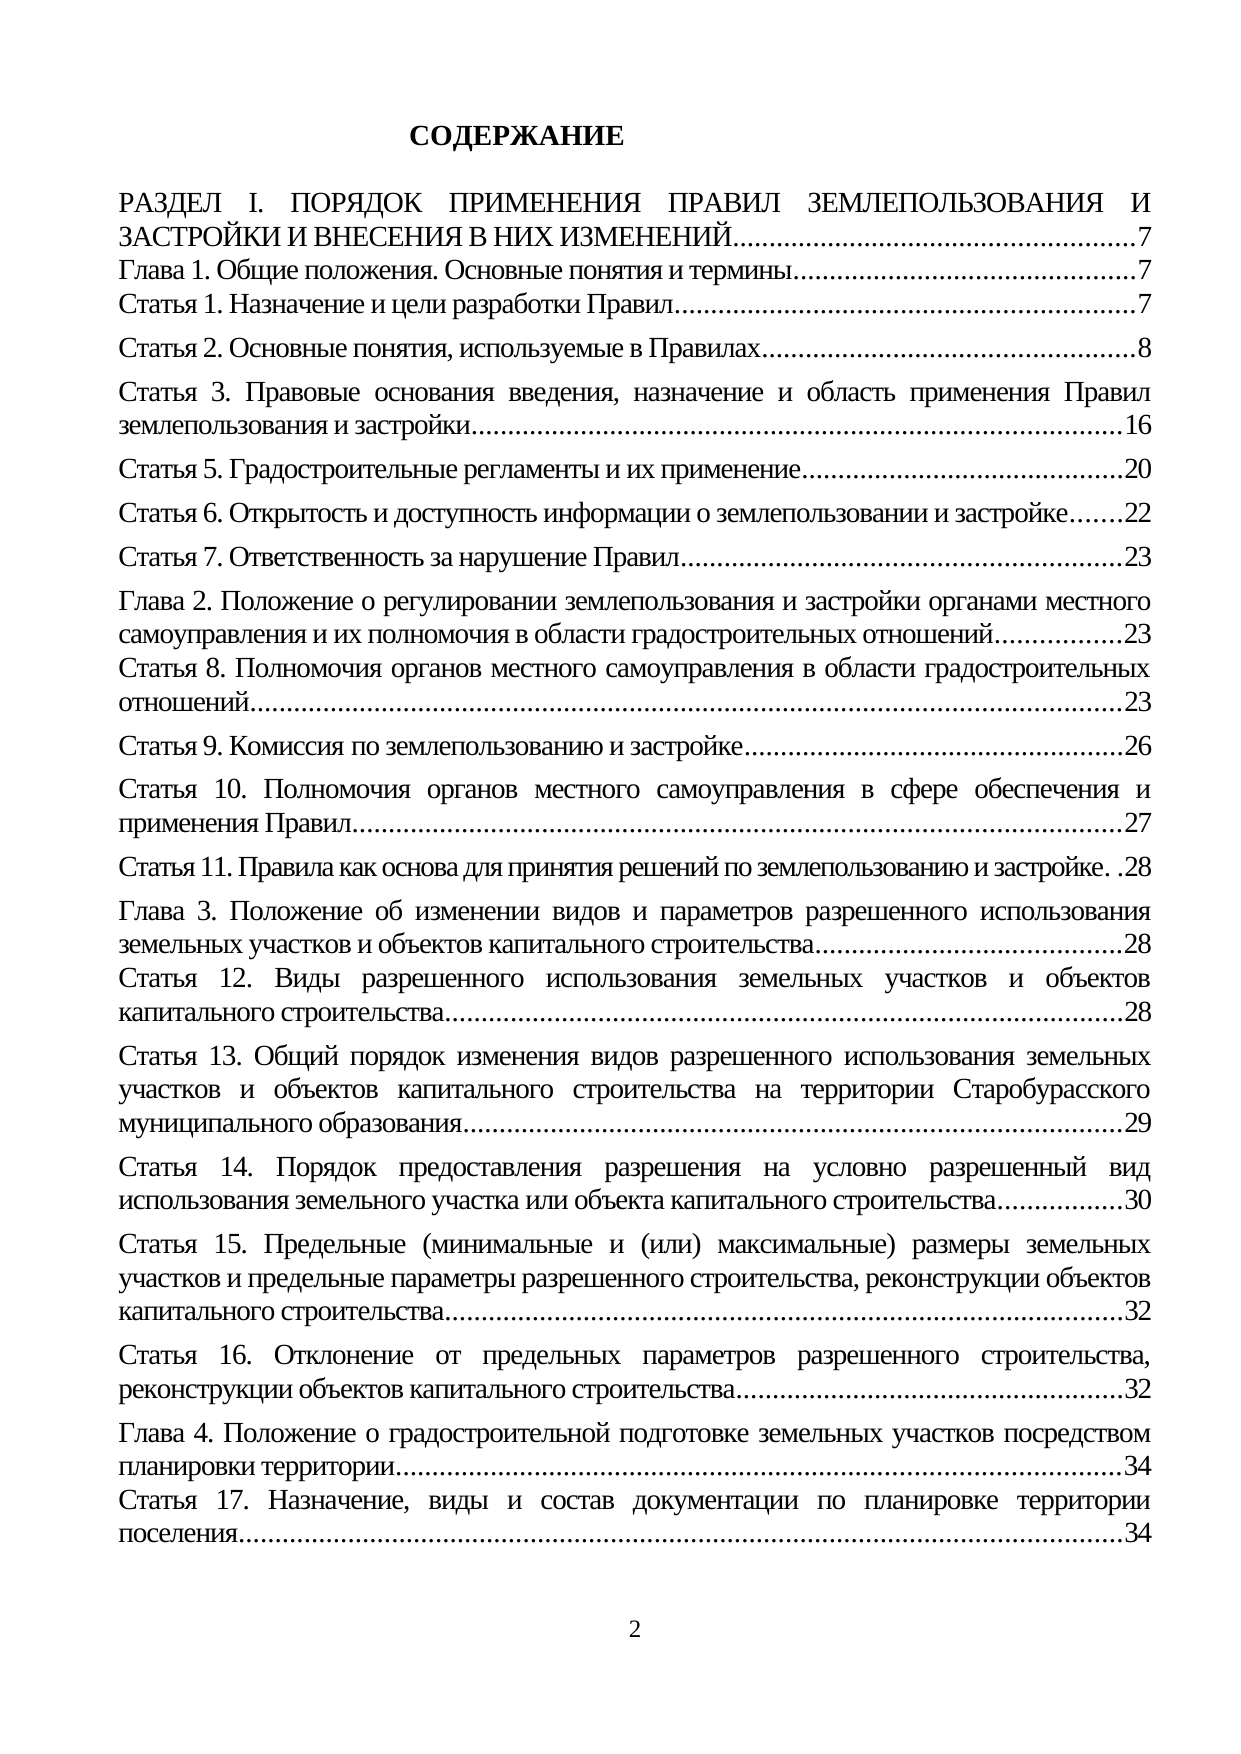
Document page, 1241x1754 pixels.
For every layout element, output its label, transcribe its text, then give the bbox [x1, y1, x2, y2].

text СОДЕРЖАНИЕ [0, 118, 1152, 152]
